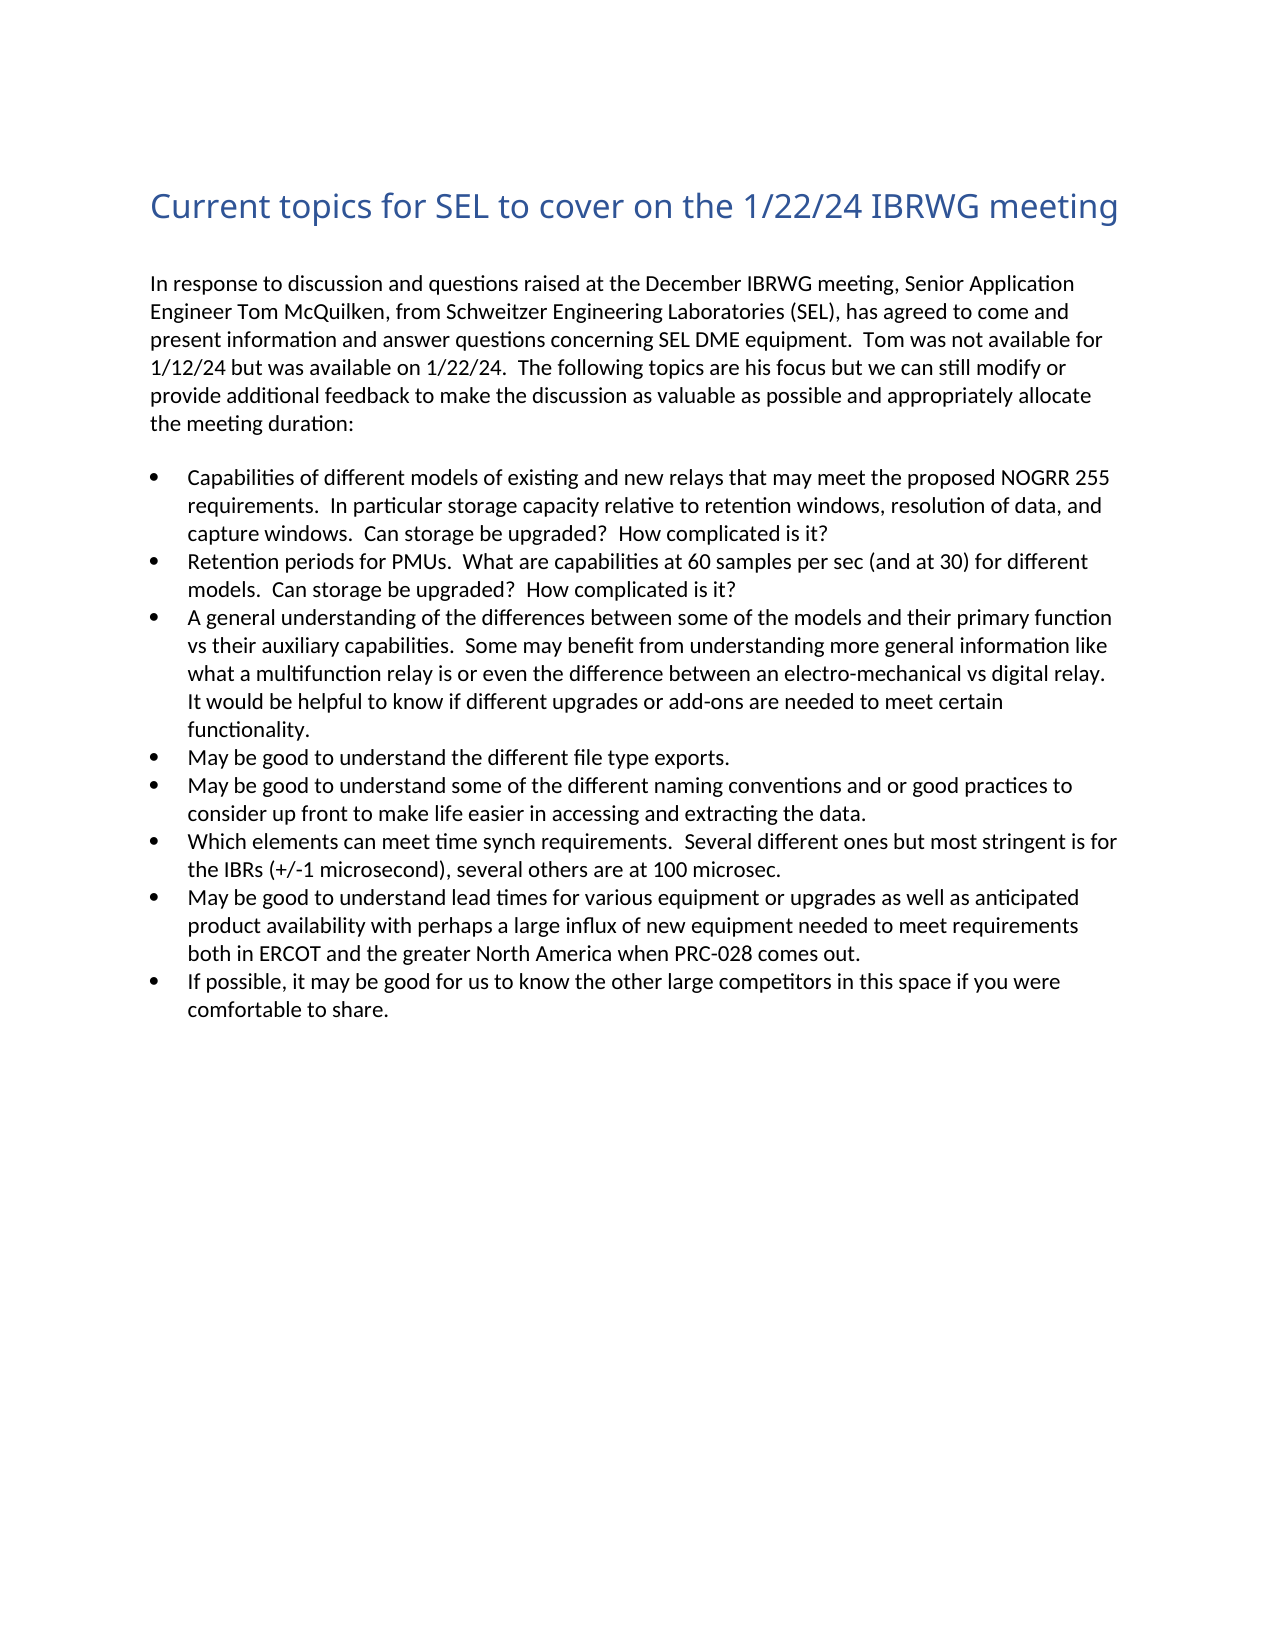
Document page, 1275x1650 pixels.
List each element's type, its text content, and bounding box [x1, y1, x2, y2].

list If possible, it may be good for us to know the other large competitors in this space if you were comfortable to share. [150, 967, 1125, 1023]
list May be good to understand lead times for various equipment or upgrades as well as anticipated product availability with perhaps a large influx of new equipment needed to meet requirements both in ERCOT and the greater North America when PRC-028 comes out. [150, 883, 1125, 967]
list A general understanding of the differences between some of the models and their primary function vs their auxiliary capabilities. Some may benefit from understanding more general information like what a multifunction relay is or even the difference between an electro-mechanical vs digital relay. It would be helpful to know if different upgrades or add-ons are needed to meet certain functionality. [150, 603, 1125, 743]
list Which elements can meet time synch requirements. Several different ones but most stringent is for the IBRs (+/-1 microsecond), several others are at 100 microsec. [150, 827, 1125, 883]
list Retention periods for PMUs. What are capabilities at 60 samples per sec (and at 30) for different models. Can storage be upgraded? How complicated is it? [150, 547, 1125, 603]
list Capabilities of different models of existing and new relays that may meet the proposed NOGRR 255 requirements. In particular storage capacity relative to retention windows, resolution of data, and capture windows. Can storage be upgraded? How complicated is it? [150, 463, 1125, 547]
list May be good to understand some of the different naming conventions and or good practices to consider up front to make life easier in accessing and extracting the data. [150, 771, 1125, 827]
subtitle Current topics for SEL to cover on the 1/22/24 IBRWG meeting [150, 183, 1125, 229]
text In response to discussion and questions raised at the December IBRWG meeting, Senior Application Engineer Tom McQuilken, from Schweitzer Engineering Laboratories (SEL), has agreed to come and present information and answer questions concerning SEL DME equipment. Tom was not available for 1/12/24 but was available on 1/22/24. The following topics are his focus but we can still modify or provide additional feedback to make the discussion as valuable as possible and appropriately allocate the meeting duration: [150, 269, 1125, 437]
list May be good to understand the different file type exports. [150, 743, 1125, 771]
